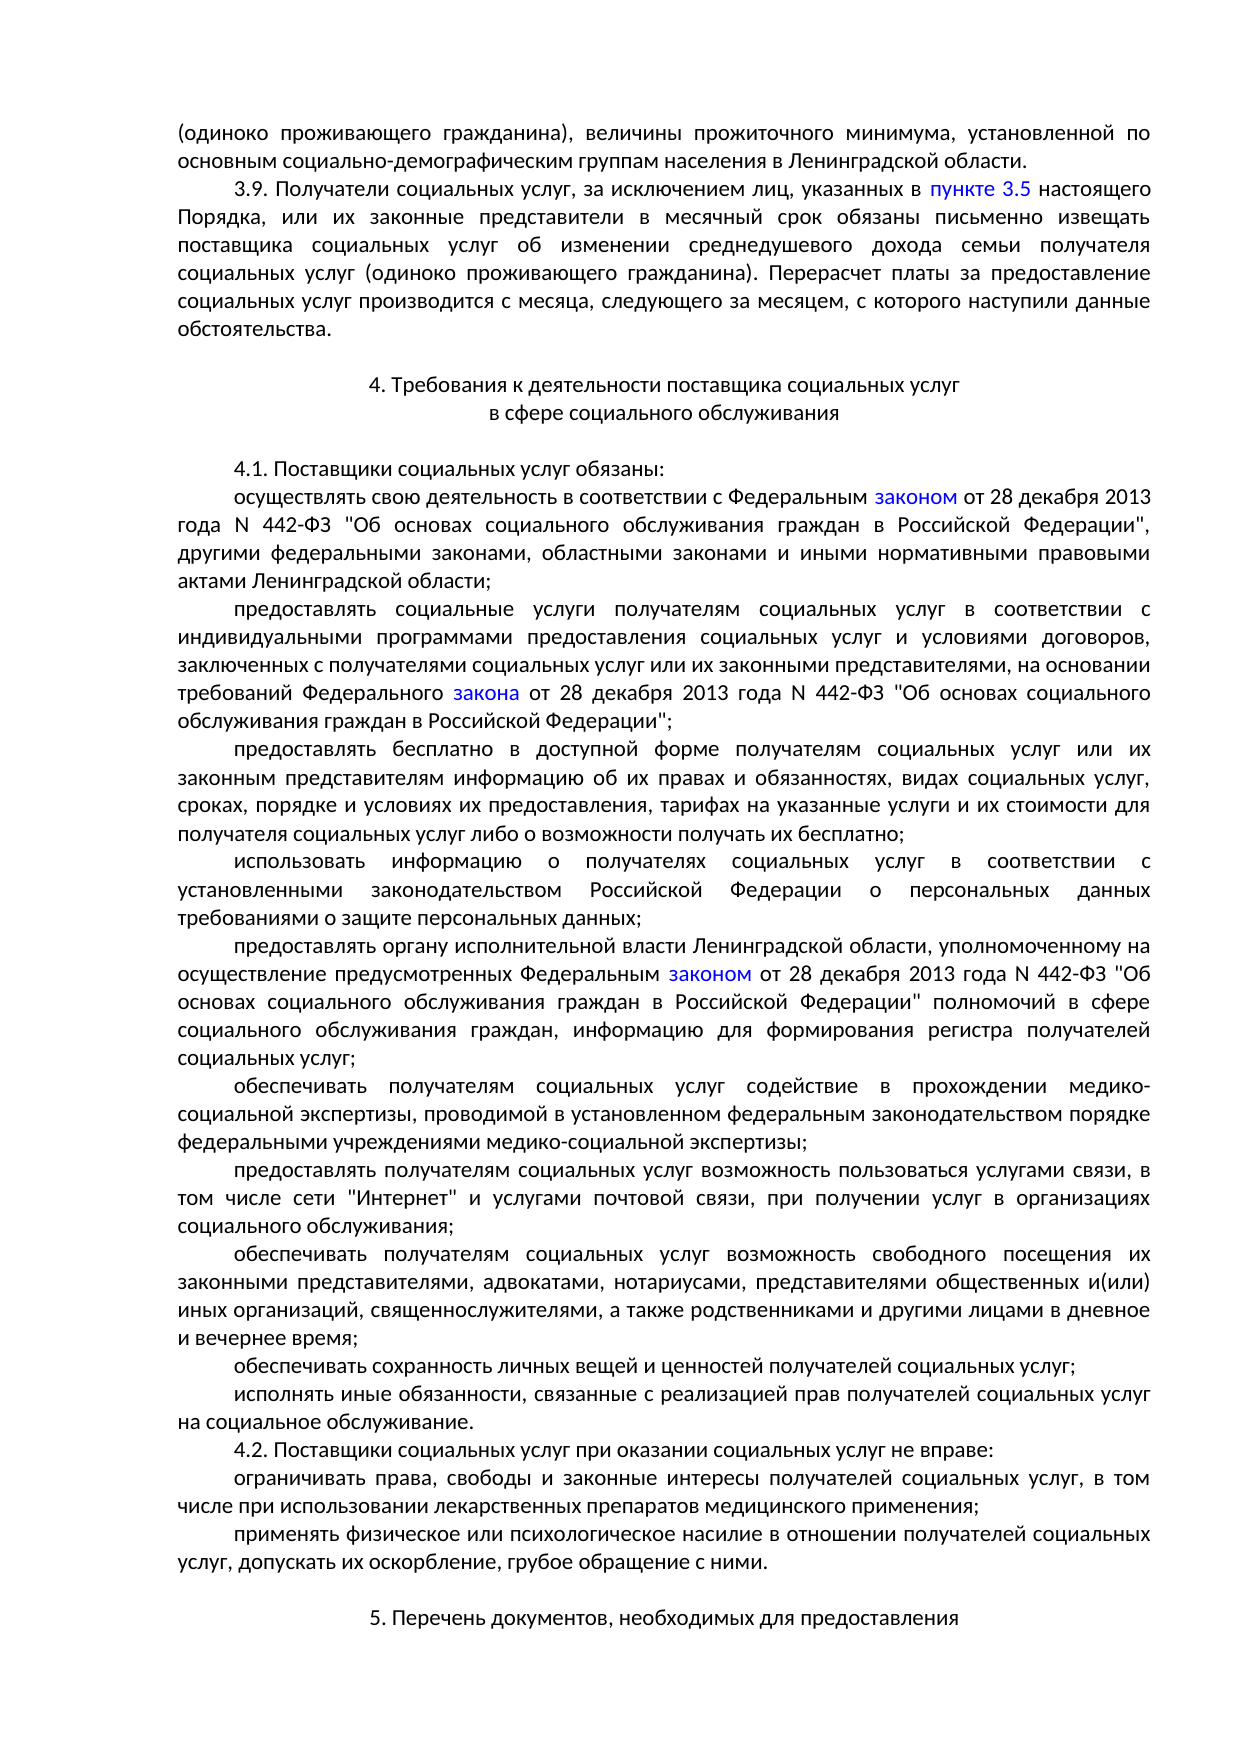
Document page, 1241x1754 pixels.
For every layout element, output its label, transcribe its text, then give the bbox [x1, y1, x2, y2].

text использовать информацию о получателях социальных услуг в соответствии с установленными законодательством Российской Федерации о персональных данных требованиями о защите персональных данных; [177, 847, 1152, 931]
text осуществлять свою деятельность в соответствии с Федеральным законом от 28 декабря 2013 года N 442-ФЗ "Об основах социального обслуживания граждан в Российской Федерации", другими федеральными законами, областными законами и иными нормативными правовыми актами Ленинградской области; [177, 482, 1152, 594]
text обеспечивать получателям социальных услуг возможность свободного посещения их законными представителями, адвокатами, нотариусами, представителями общественных и(или) иных организаций, священнослужителями, а также родственниками и другими лицами в дневное и вечернее время; [177, 1239, 1152, 1351]
text применять физическое или психологическое насилие в отношении получателей социальных услуг, допускать их оскорбление, грубое обращение с ними. [177, 1519, 1152, 1575]
text 4.2. Поставщики социальных услуг при оказании социальных услуг не вправе: [177, 1435, 1152, 1463]
text предоставлять социальные услуги получателям социальных услуг в соответствии с индивидуальными программами предоставления социальных услуг и условиями договоров, заключенных с получателями социальных услуг или их законными представителями, на основании требований Федерального закона от 28 декабря 2013 года N 442-ФЗ "Об основах социального обслуживания граждан в Российской Федерации"; [177, 594, 1152, 734]
text ограничивать права, свободы и законные интересы получателей социальных услуг, в том числе при использовании лекарственных препаратов медицинского применения; [177, 1463, 1152, 1519]
text предоставлять органу исполнительной власти Ленинградской области, уполномоченному на осуществление предусмотренных Федеральным законом от 28 декабря 2013 года N 442-ФЗ "Об основах социального обслуживания граждан в Российской Федерации" полномочий в сфере социального обслуживания граждан, информацию для формирования регистра получателей социальных услуг; [177, 931, 1152, 1071]
text обеспечивать сохранность личных вещей и ценностей получателей социальных услуг; [177, 1351, 1152, 1379]
text в сфере социального обслуживания [177, 398, 1152, 426]
text предоставлять бесплатно в доступной форме получателям социальных услуг или их законным представителям информацию об их правах и обязанностях, видах социальных услуг, сроках, порядке и условиях их предоставления, тарифах на указанные услуги и их стоимости для получателя социальных услуг либо о возможности получать их бесплатно; [177, 734, 1152, 847]
text обеспечивать получателям социальных услуг содействие в прохождении медико-социальной экспертизы, проводимой в установленном федеральным законодательством порядке федеральными учреждениями медико-социальной экспертизы; [177, 1071, 1152, 1155]
text предоставлять получателям социальных услуг возможность пользоваться услугами связи, в том числе сети "Интернет" и услугами почтовой связи, при получении услуг в организациях социального обслуживания; [177, 1155, 1152, 1239]
text 5. Перечень документов, необходимых для предоставления [177, 1603, 1152, 1631]
text 4.1. Поставщики социальных услуг обязаны: [177, 454, 1152, 482]
text исполнять иные обязанности, связанные с реализацией прав получателей социальных услуг на социальное обслуживание. [177, 1379, 1152, 1435]
text 3.9. Получатели социальных услуг, за исключением лиц, указанных в пункте 3.5 настоящего Порядка, или их законные представители в месячный срок обязаны письменно извещать поставщика социальных услуг об изменении среднедушевого дохода семьи получателя социальных услуг (одиноко проживающего гражданина). Перерасчет платы за предоставление социальных услуг производится с месяца, следующего за месяцем, с которого наступили данные обстоятельства. [177, 174, 1152, 342]
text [177, 118, 1152, 174]
text 4. Требования к деятельности поставщика социальных услуг [177, 370, 1152, 398]
